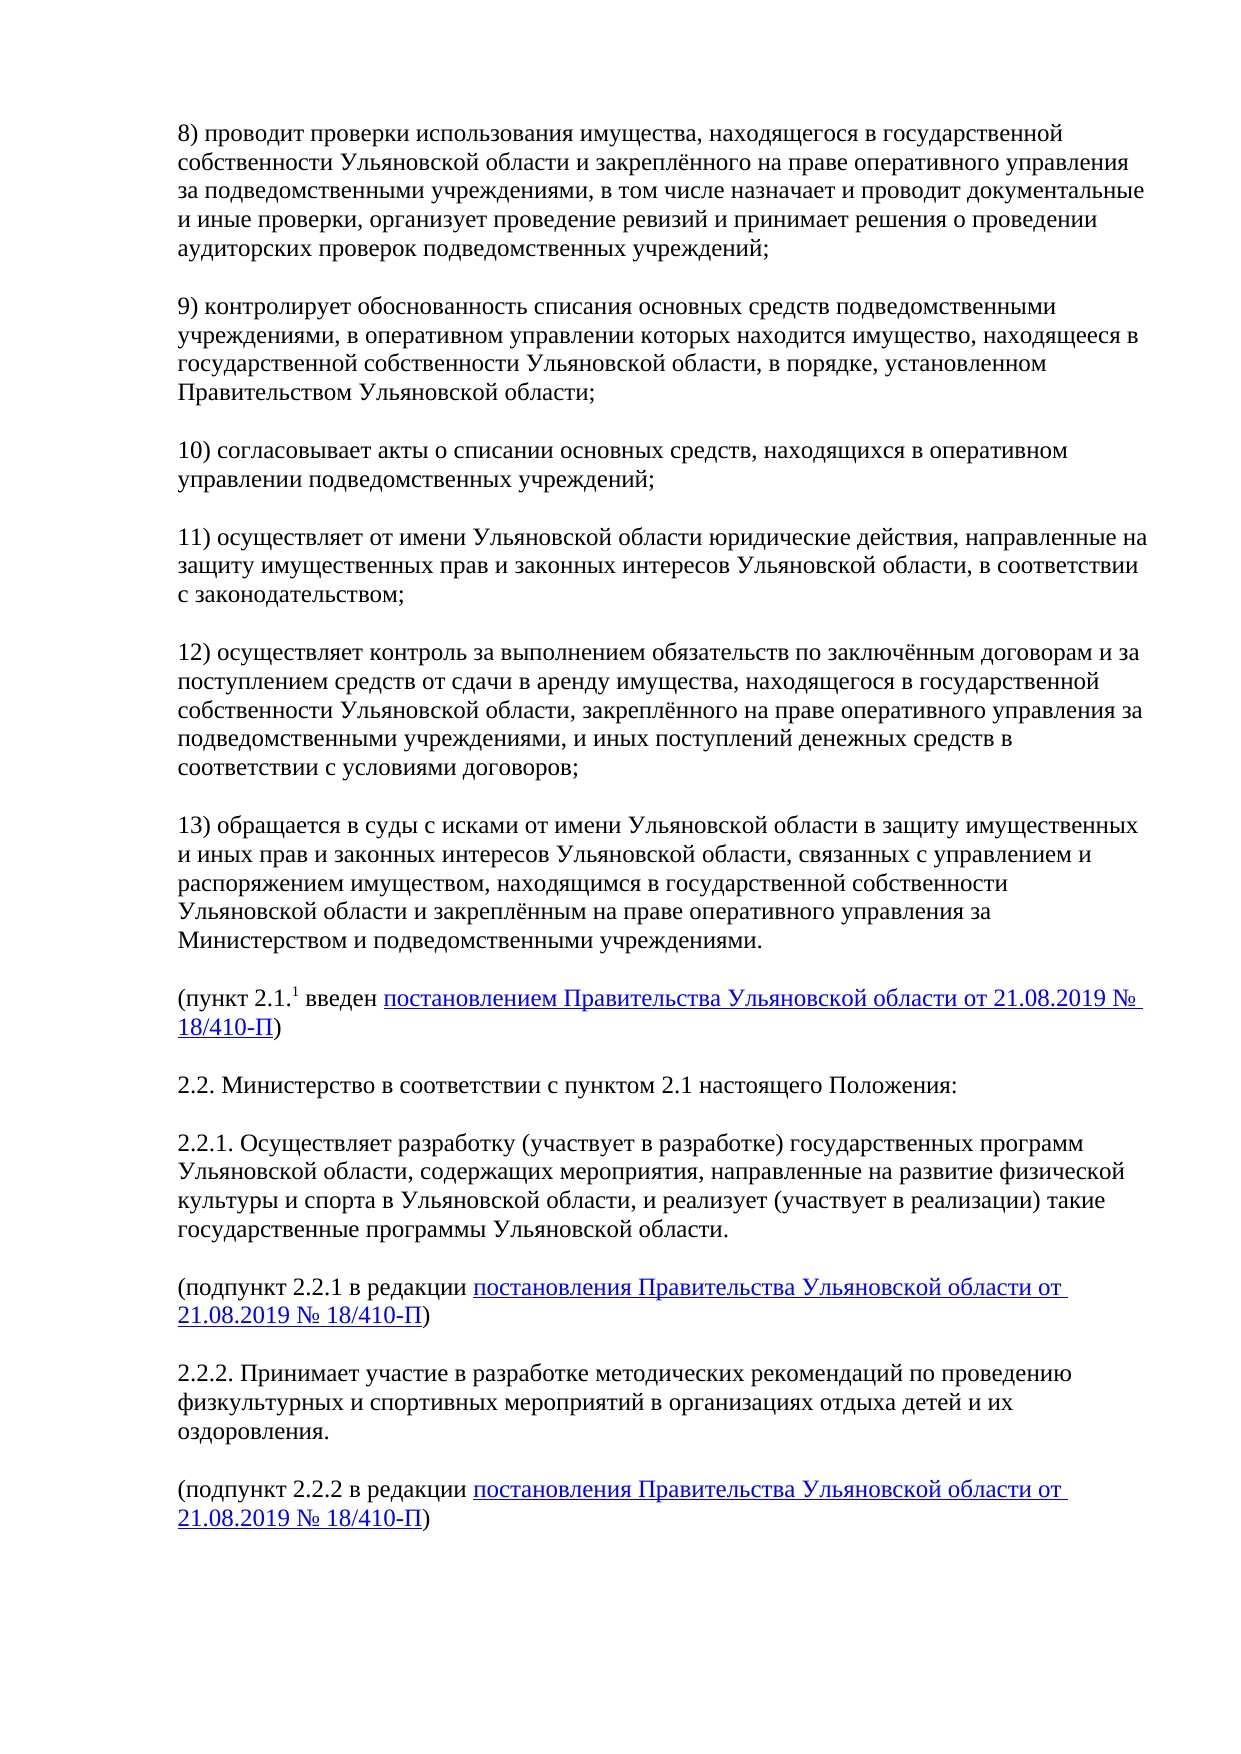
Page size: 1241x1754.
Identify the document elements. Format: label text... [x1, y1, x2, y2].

text (подпункт 2.2.2 в редакции постановления Правительства Ульяновской области от 21.08.2019 № 18/410-П) [177, 1474, 1152, 1531]
text 2.2. Министерство в соответствии с пунктом 2.1 настоящего Положения: [177, 1070, 1152, 1098]
text 8) проводит проверки использования имущества, находящегося в государственной собственности Ульяновской области и закреплённого на праве оперативного управления за подведомственными учреждениями, в том числе назначает и проводит документальные и иные проверки, организует проведение ревизий и принимает решения о проведении аудиторских проверок подведомственных учреждений; [177, 118, 1152, 262]
text 11) осуществляет от имени Ульяновской области юридические действия, направленные на защиту имущественных прав и законных интересов Ульяновской области, в соответствии с законодательством; [177, 522, 1152, 608]
text 10) согласовывает акты о списании основных средств, находящихся в оперативном управлении подведомственных учреждений; [177, 435, 1152, 493]
text (подпункт 2.2.1 в редакции постановления Правительства Ульяновской области от 21.08.2019 № 18/410-П) [177, 1272, 1152, 1329]
text 2.2.1. Осуществляет разработку (участвует в разработке) государственных программ Ульяновской области, содержащих мероприятия, направленные на развитие физической культуры и спорта в Ульяновской области, и реализует (участвует в реализации) такие государственные программы Ульяновской области. [177, 1128, 1152, 1243]
text (пункт 2.1.1 введен постановлением Правительства Ульяновской области от 21.08.2019 № 18/410-П) [177, 983, 1152, 1041]
text 13) обращается в суды с исками от имени Ульяновской области в защиту имущественных и иных прав и законных интересов Ульяновской области, связанных с управлением и распоряжением имуществом, находящимся в государственной собственности Ульяновской области и закреплённым на праве оперативного управления за Министерством и подведомственными учреждениями. [177, 810, 1152, 954]
text 9) контролирует обоснованность списания основных средств подведомственными учреждениями, в оперативном управлении которых находится имущество, находящееся в государственной собственности Ульяновской области, в порядке, установленном Правительством Ульяновской области; [177, 291, 1152, 406]
text 2.2.2. Принимает участие в разработке методических рекомендаций по проведению физкультурных и спортивных мероприятий в организациях отдыха детей и их оздоровления. [177, 1358, 1152, 1445]
text 12) осуществляет контроль за выполнением обязательств по заключённым договорам и за поступлением средств от сдачи в аренду имущества, находящегося в государственной собственности Ульяновской области, закреплённого на праве оперативного управления за подведомственными учреждениями, и иных поступлений денежных средств в соответствии с условиями договоров; [177, 637, 1152, 781]
